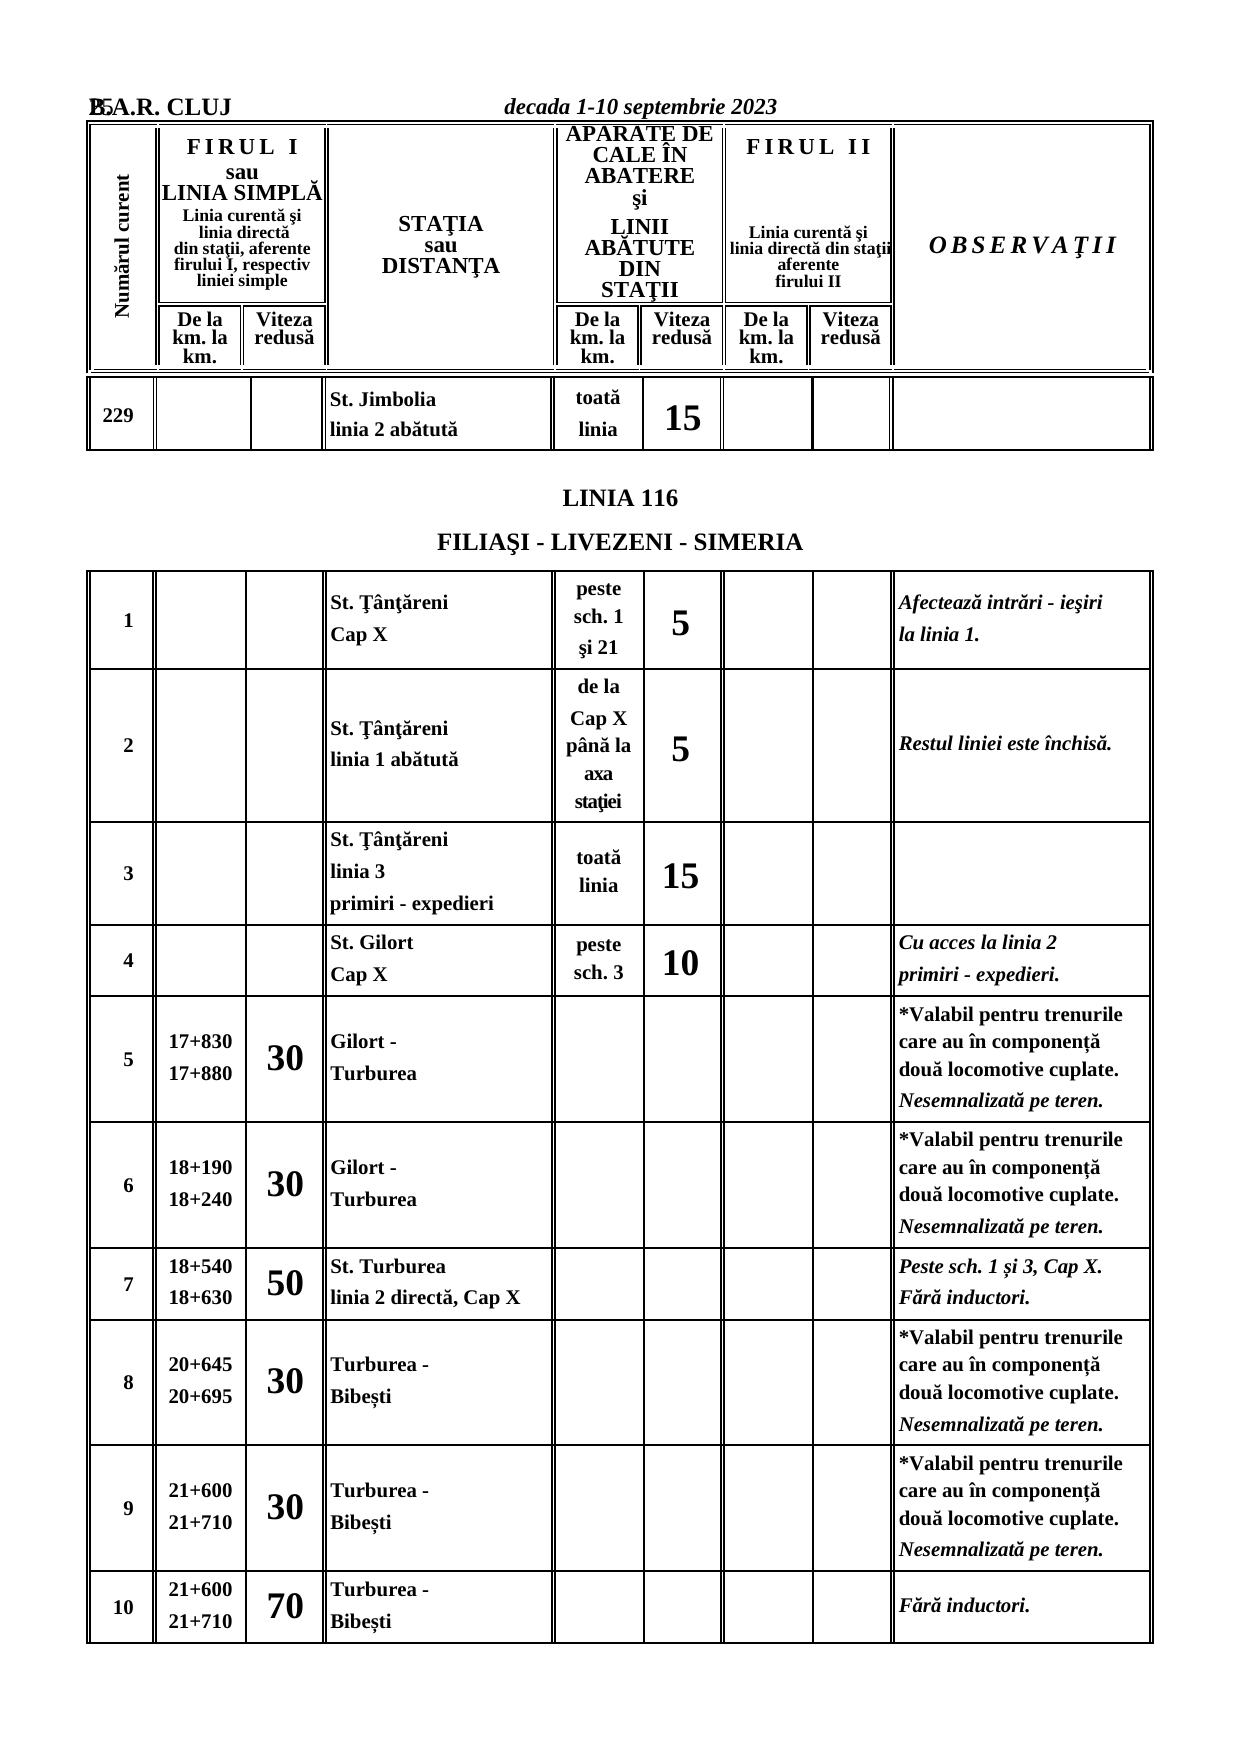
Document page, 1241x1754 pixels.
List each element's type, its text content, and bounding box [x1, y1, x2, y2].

table_cell [157, 823, 245, 923]
table_header [247, 572, 322, 668]
subtitle LINIA 116 [89, 483, 1152, 512]
table_cell [814, 1572, 890, 1642]
table_cell [725, 1123, 812, 1247]
table_cell 30 [247, 1123, 322, 1247]
table_cell [157, 378, 250, 449]
table_cell St. Ţânţăreni linia 3 primiri - expedieri [327, 823, 551, 923]
table_cell [725, 997, 812, 1121]
table_cell [556, 1123, 643, 1247]
table_cell [894, 378, 1149, 449]
table_header [157, 572, 245, 668]
table_cell [725, 1249, 812, 1318]
table_header [725, 572, 812, 668]
table_cell [895, 823, 1149, 923]
table_cell [814, 1446, 890, 1570]
table_cell [645, 1249, 720, 1318]
table_cell toată linia [555, 378, 642, 449]
table_header St. Ţânţăreni Cap X [327, 572, 551, 668]
table_cell 18+540 18+630 [157, 1249, 245, 1318]
table_cell Gilort - Turburea [327, 1123, 551, 1247]
table_cell St. Jimbolia linia 2 abătută [326, 378, 550, 449]
table_cell St. Turburea linia 2 directă, Cap X [327, 1249, 551, 1318]
table_cell [814, 670, 890, 821]
table_header 5 [645, 572, 720, 668]
table_cell [725, 1446, 812, 1570]
table_cell [725, 1321, 812, 1444]
table_cell 17+830 17+880 [157, 997, 245, 1121]
table_cell [814, 1321, 890, 1444]
table_cell 70 [247, 1572, 322, 1642]
table_cell [247, 823, 322, 923]
table_cell 5 [645, 670, 720, 821]
table_cell St. Ţânţăreni linia 1 abătută [327, 670, 551, 821]
table_cell 30 [247, 997, 322, 1121]
table_cell [252, 378, 321, 449]
table_cell 30 [247, 1446, 322, 1570]
table_cell Gilort - Turburea [327, 997, 551, 1121]
table_cell St. Gilort Cap X [327, 926, 551, 995]
table_cell [91, 1446, 152, 1570]
table_cell [725, 823, 812, 923]
table_cell [556, 1446, 643, 1570]
table_cell 50 [247, 1249, 322, 1318]
table_cell 10 [645, 926, 720, 995]
table_cell [157, 926, 245, 995]
table_cell Turburea - Bibești [327, 1446, 551, 1570]
table_cell 18+190 18+240 [157, 1123, 245, 1247]
table_cell Turburea - Bibești [327, 1572, 551, 1642]
table_cell [556, 1572, 643, 1642]
table_cell [725, 1572, 812, 1642]
table_cell [725, 670, 812, 821]
table_cell [814, 1123, 890, 1247]
table_cell *Valabil pentru trenurile care au în componență două locomotive cuplate. Nesemnalizată pe teren. [895, 1123, 1149, 1247]
table_cell Cu acces la linia 2 primiri - expedieri. [895, 926, 1149, 995]
table_cell [91, 926, 152, 995]
table_cell 20+645 20+695 [157, 1321, 245, 1444]
table_cell [645, 1321, 720, 1444]
table_cell [645, 1123, 720, 1247]
table_cell [247, 926, 322, 995]
table_cell peste sch. 3 [556, 926, 643, 995]
table_cell de la Cap X până la axa staţiei [556, 670, 643, 821]
table_header [814, 572, 890, 668]
table_cell [91, 1123, 152, 1247]
table_cell [91, 1249, 152, 1318]
table_cell *Valabil pentru trenurile care au în componență două locomotive cuplate. Nesemnalizată pe teren. [895, 997, 1149, 1121]
table_cell 15 [644, 378, 720, 449]
table_cell Turburea - Bibești [327, 1321, 551, 1444]
table_cell 21+600 21+710 [157, 1572, 245, 1642]
table_header Afectează intrări - ieşiri la linia 1. [895, 572, 1149, 668]
table_header [91, 572, 152, 668]
table_cell [157, 670, 245, 821]
table_cell 30 [247, 1321, 322, 1444]
table_cell [556, 1249, 643, 1318]
subtitle FILIAŞI - LIVEZENI - SIMERIA [89, 527, 1152, 555]
table_cell Peste sch. 1 și 3, Cap X. Fără inductori. [895, 1249, 1149, 1318]
table_cell [645, 997, 720, 1121]
table_cell [91, 1572, 152, 1642]
table_cell *Valabil pentru trenurile care au în componență două locomotive cuplate. Nesemnalizată pe teren. [895, 1446, 1149, 1570]
table_cell [814, 926, 890, 995]
table_cell [91, 670, 152, 821]
table_cell 15 [645, 823, 720, 923]
table_cell [725, 926, 812, 995]
table_cell 21+600 21+710 [157, 1446, 245, 1570]
table_cell [814, 378, 889, 449]
table_cell [91, 823, 152, 923]
table_cell [814, 997, 890, 1121]
table_cell Restul liniei este închisă. [895, 670, 1149, 821]
table_cell [814, 1249, 890, 1318]
table_cell [645, 1572, 720, 1642]
table_cell [556, 997, 643, 1121]
table_cell [814, 823, 890, 923]
table_cell *Valabil pentru trenurile care au în componență două locomotive cuplate. Nesemnalizată pe teren. [895, 1321, 1149, 1444]
table_cell [91, 378, 153, 449]
table_cell [91, 997, 152, 1121]
table_header peste sch. 1 şi 21 [556, 572, 643, 668]
table_cell [645, 1446, 720, 1570]
table_cell [91, 1321, 152, 1444]
table_cell [724, 378, 811, 449]
table_cell toată linia [556, 823, 643, 923]
table_cell Fără inductori. [895, 1572, 1149, 1642]
table_cell [556, 1321, 643, 1444]
table_cell [247, 670, 322, 821]
